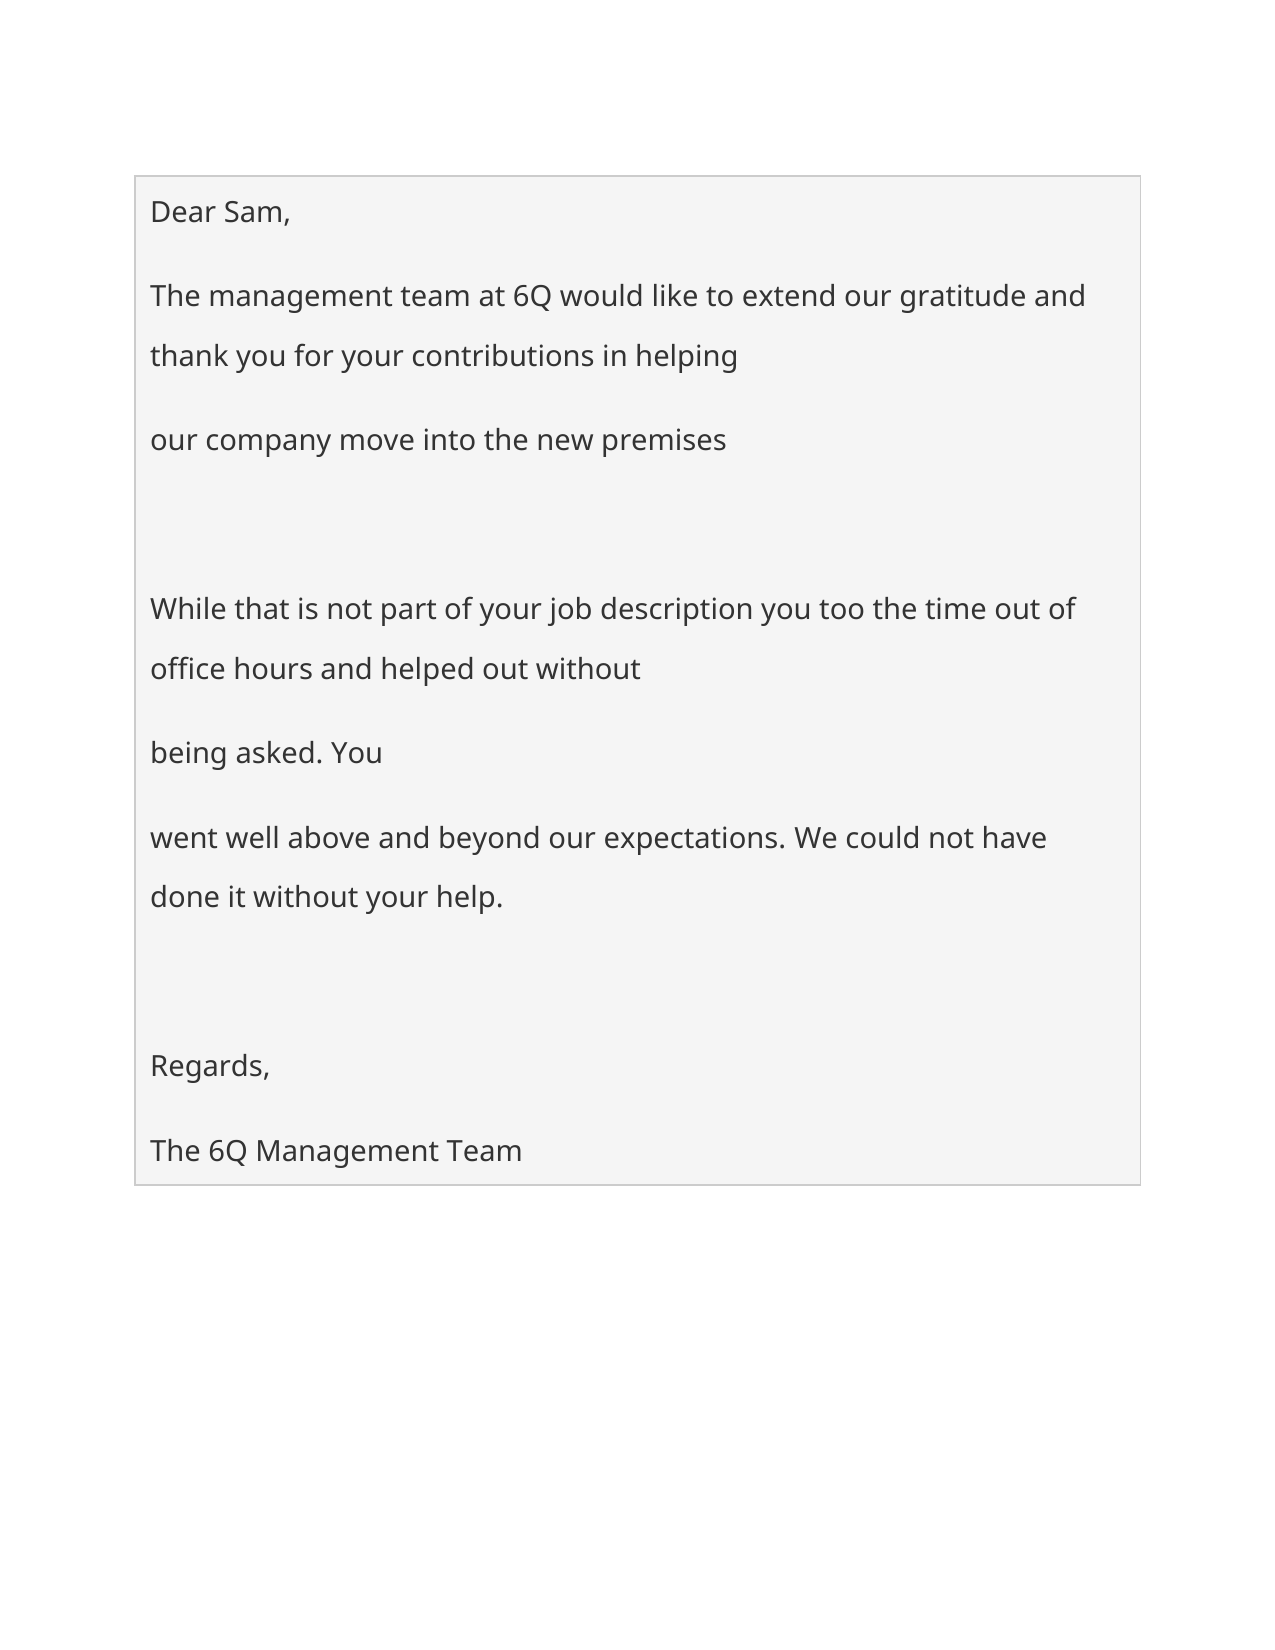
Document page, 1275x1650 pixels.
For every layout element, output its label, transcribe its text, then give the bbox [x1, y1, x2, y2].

text went well above and beyond our expectations. We could not have done it without your help. [136, 801, 1140, 916]
text While that is not part of your job description you too the time out of office hours and helped out without [136, 572, 1140, 688]
text Dear Sam, [136, 177, 1140, 231]
text The 6Q Management Team [136, 1114, 1140, 1184]
text Regards, [136, 1029, 1140, 1085]
text being asked. You [136, 716, 1140, 772]
text The management team at 6Q would like to extend our gratitude and thank you for your contributions in helping [136, 259, 1140, 375]
text our company move into the new premises [136, 403, 1140, 459]
